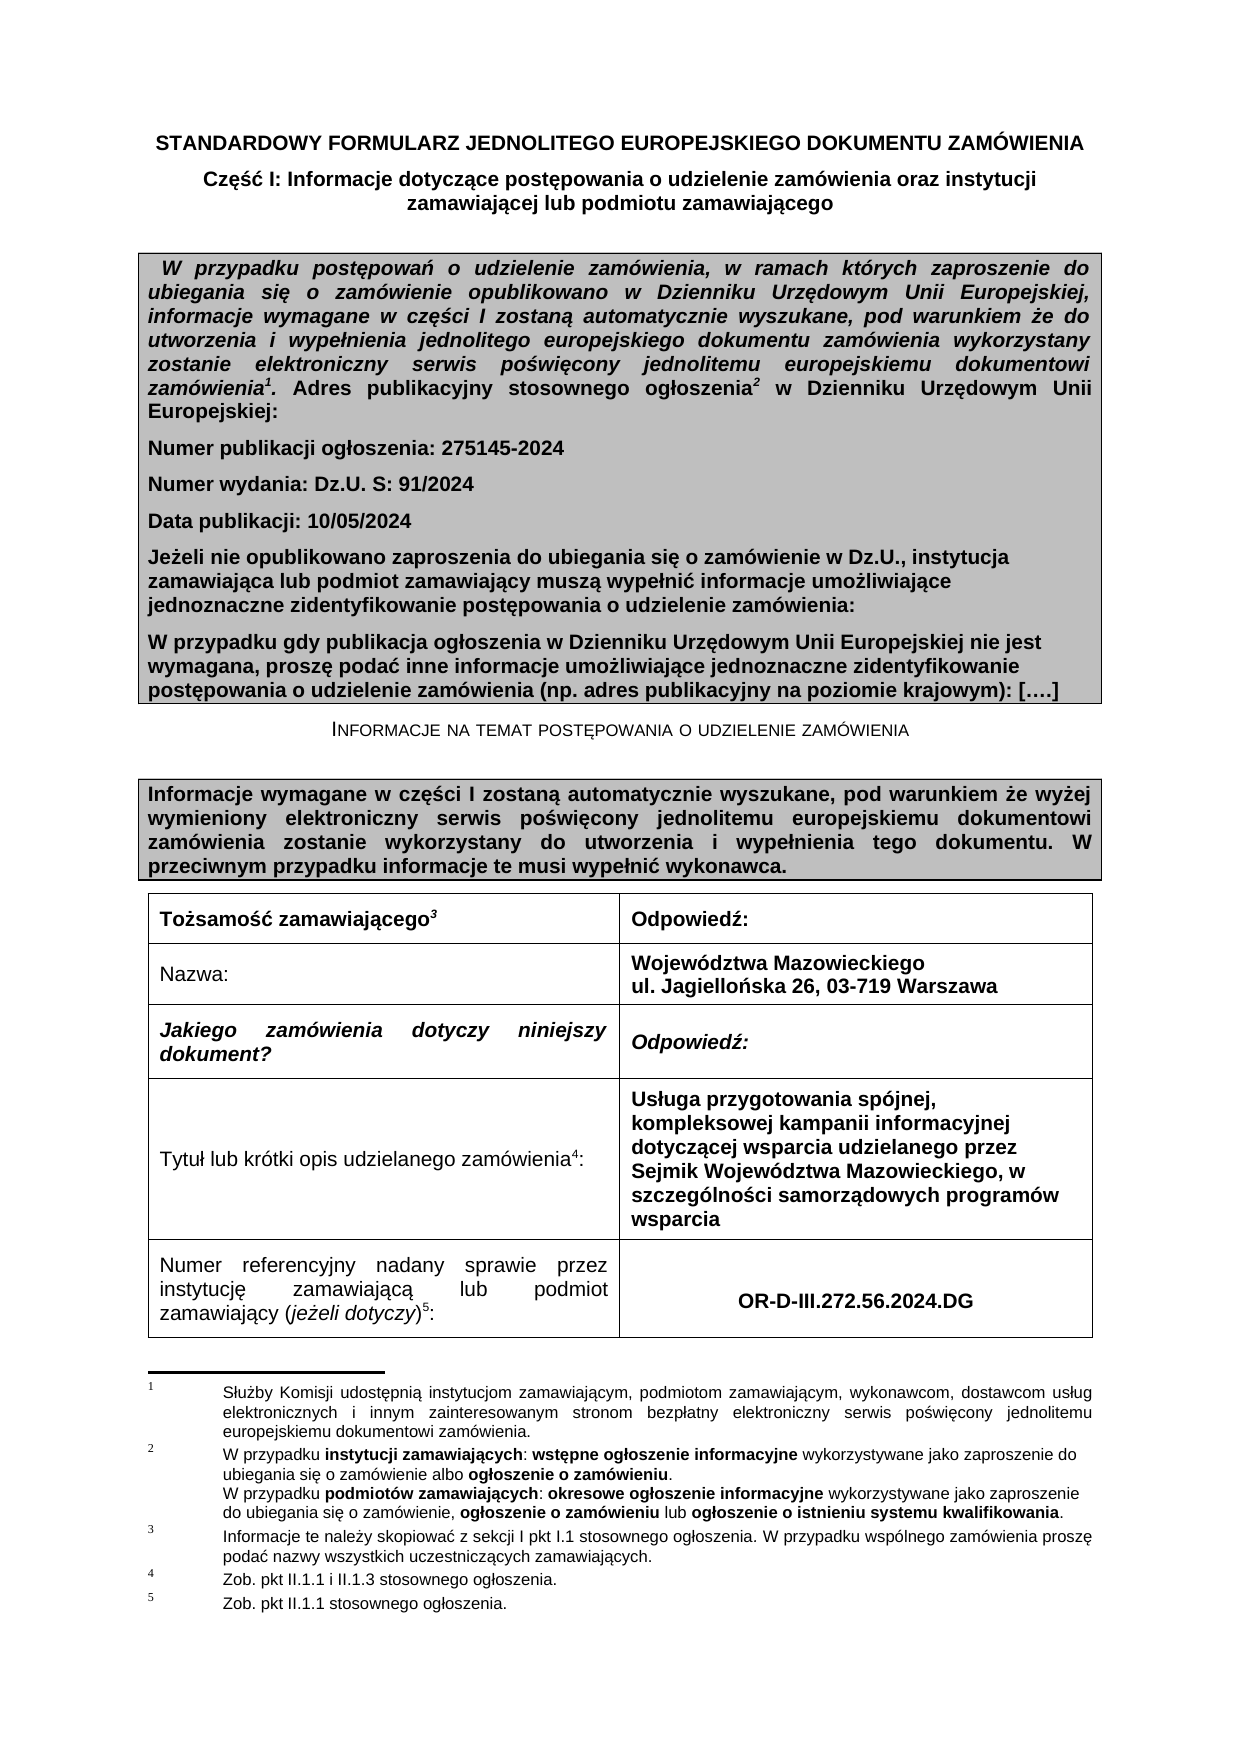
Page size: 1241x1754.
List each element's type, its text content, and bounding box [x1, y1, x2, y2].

title Informacje na temat postępowania o udzielenie zamówienia [148, 717, 1093, 741]
table_cell Województwa Mazowieckiego ul. Jagiellońska 26, 03-719 Warszawa [620, 944, 1092, 1004]
table_cell Usługa przygotowania spójnej, kompleksowej kampanii informacyjnej dotyczącej wsparcia udzielanego przez Sejmik Województwa Mazowieckiego, w szczególności samorządowych programów wsparcia [620, 1079, 1092, 1239]
table_cell Nazwa: [149, 944, 619, 1004]
table_cell Tytuł lub krótki opis udzielanego zamówienia: [149, 1079, 619, 1239]
table_cell Jakiego zamówienia dotyczy niniejszy dokument? [149, 1005, 619, 1078]
text Numer publikacji ogłoszenia: 275145-2024 [139, 433, 1101, 460]
table_cell OR-D-III.272.56.2024.DG [620, 1240, 1092, 1337]
text Standardowy formularz jednolitego europejskiego dokumentu zamówienia [148, 131, 1093, 154]
title Część I: Informacje dotyczące postępowania o udzielenie zamówienia oraz instytucji zamawiającej lub podmiotu zamawiającego [148, 167, 1093, 215]
text W przypadku gdy publikacja ogłoszenia w Dzienniku Urzędowym Unii Europejskiej nie jest wymagana, proszę podać inne informacje umożliwiające jednoznaczne zidentyfikowanie postępowania o udzielenie zamówienia (np. adres publikacyjny na poziomie krajowym): [….] [139, 626, 1101, 703]
text W przypadku postępowań o udzielenie zamówienia, w ramach których zaproszenie do ubiegania się o zamówienie opublikowano w Dzienniku Urzędowym Unii Europejskiej, informacje wymagane w części I zostaną automatycznie wyszukane, pod warunkiem że do utworzenia i wypełnienia jednolitego europejskiego dokumentu zamówienia wykorzystany zostanie elektroniczny serwis poświęcony jednolitemu europejskiemu dokumentowi zamówienia. Adres publikacyjny stosownego ogłoszenia w Dzienniku Urzędowym Unii Europejskiej: [139, 254, 1101, 423]
text Data publikacji: 10/05/2024 [139, 506, 1101, 533]
table_cell Odpowiedź: [620, 1005, 1092, 1078]
table_header Odpowiedź: [620, 894, 1092, 943]
text Jeżeli nie opublikowano zaproszenia do ubiegania się o zamówienie w Dz.U., instytucja zamawiająca lub podmiot zamawiający muszą wypełnić informacje umożliwiające jednoznaczne zidentyfikowanie postępowania o udzielenie zamówienia: [139, 542, 1101, 617]
table_cell Numer referencyjny nadany sprawie przez instytucję zamawiającą lub podmiot zamawiający (jeżeli dotyczy): [149, 1240, 619, 1337]
text Informacje wymagane w części I zostaną automatycznie wyszukane, pod warunkiem że wyżej wymieniony elektroniczny serwis poświęcony jednolitemu europejskiemu dokumentowi zamówienia zostanie wykorzystany do utworzenia i wypełnienia tego dokumentu. W przeciwnym przypadku informacje te musi wypełnić wykonawca. [139, 780, 1101, 879]
table_header Tożsamość zamawiającego [149, 894, 619, 943]
text Numer wydania: Dz.U. S: 91/2024 [139, 469, 1101, 496]
